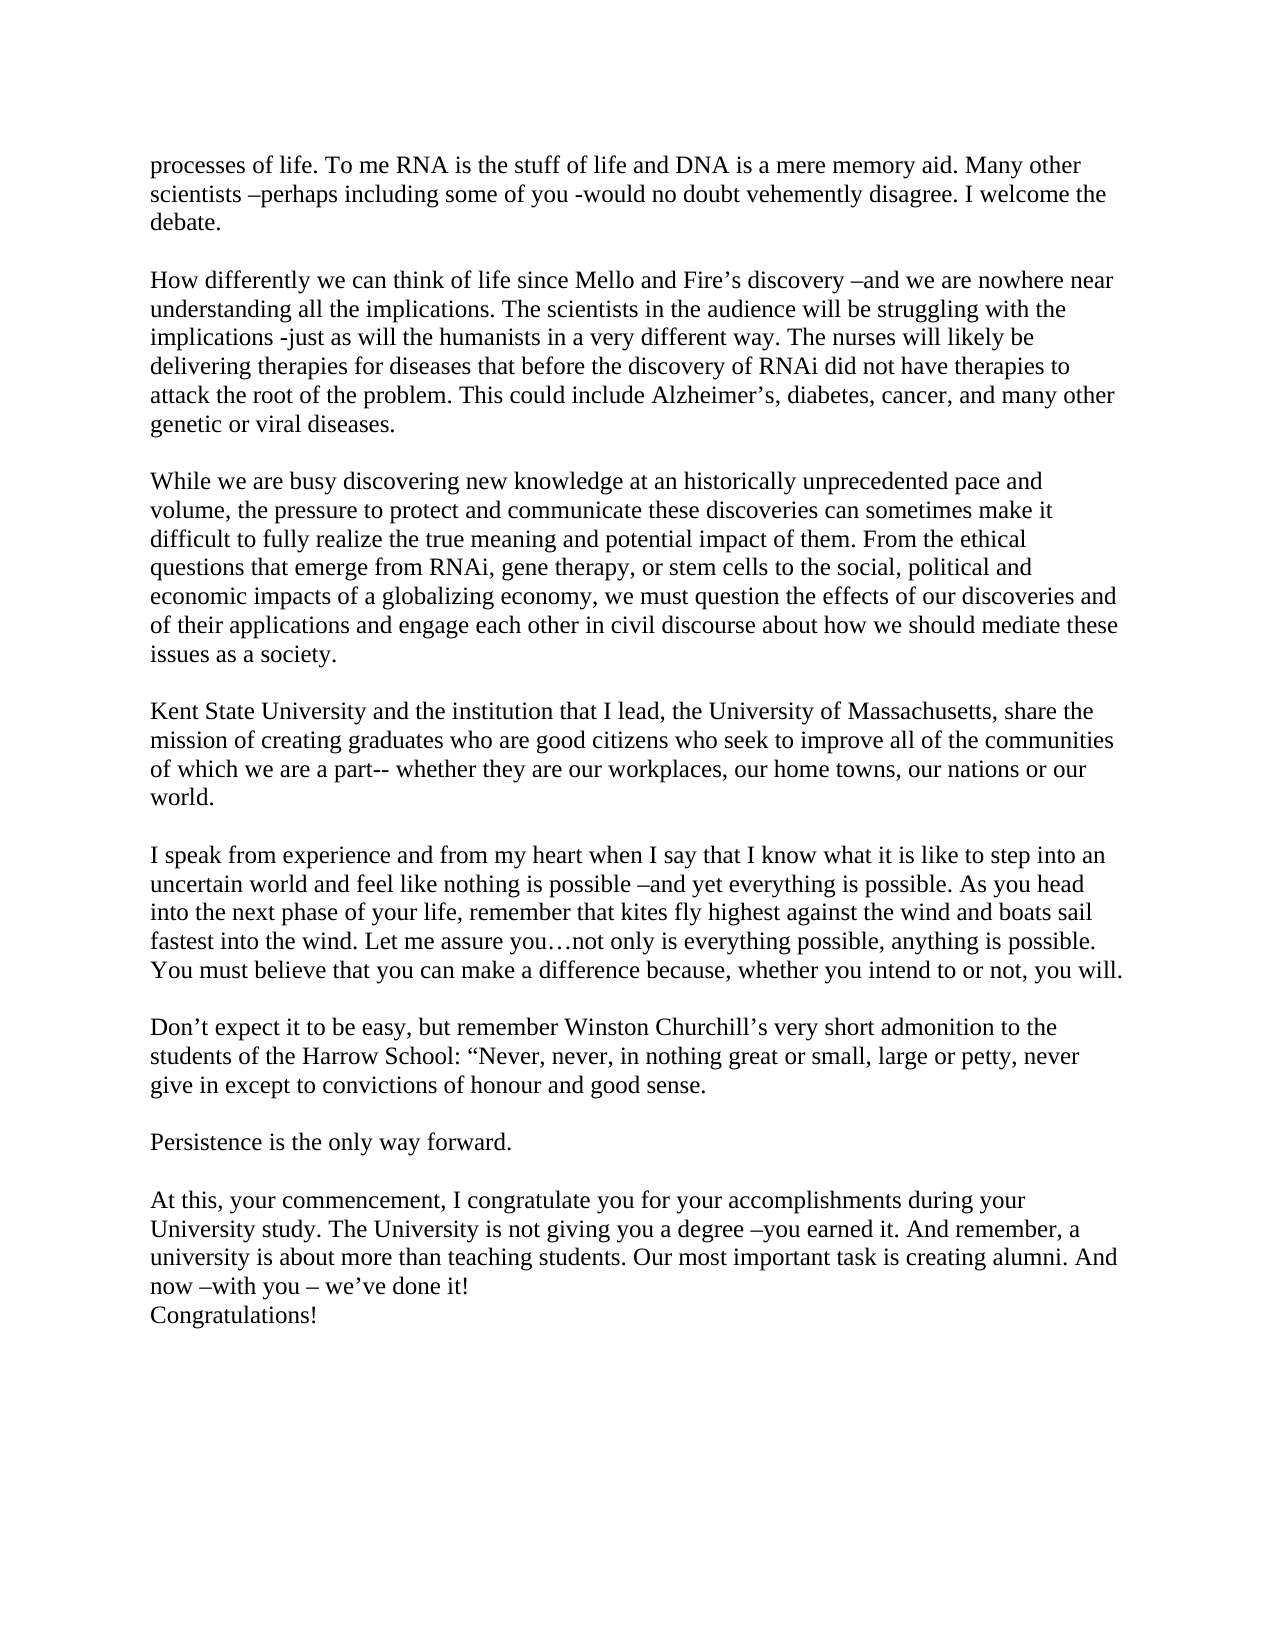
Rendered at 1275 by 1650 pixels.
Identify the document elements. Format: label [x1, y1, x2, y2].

text [150, 150, 1125, 1329]
